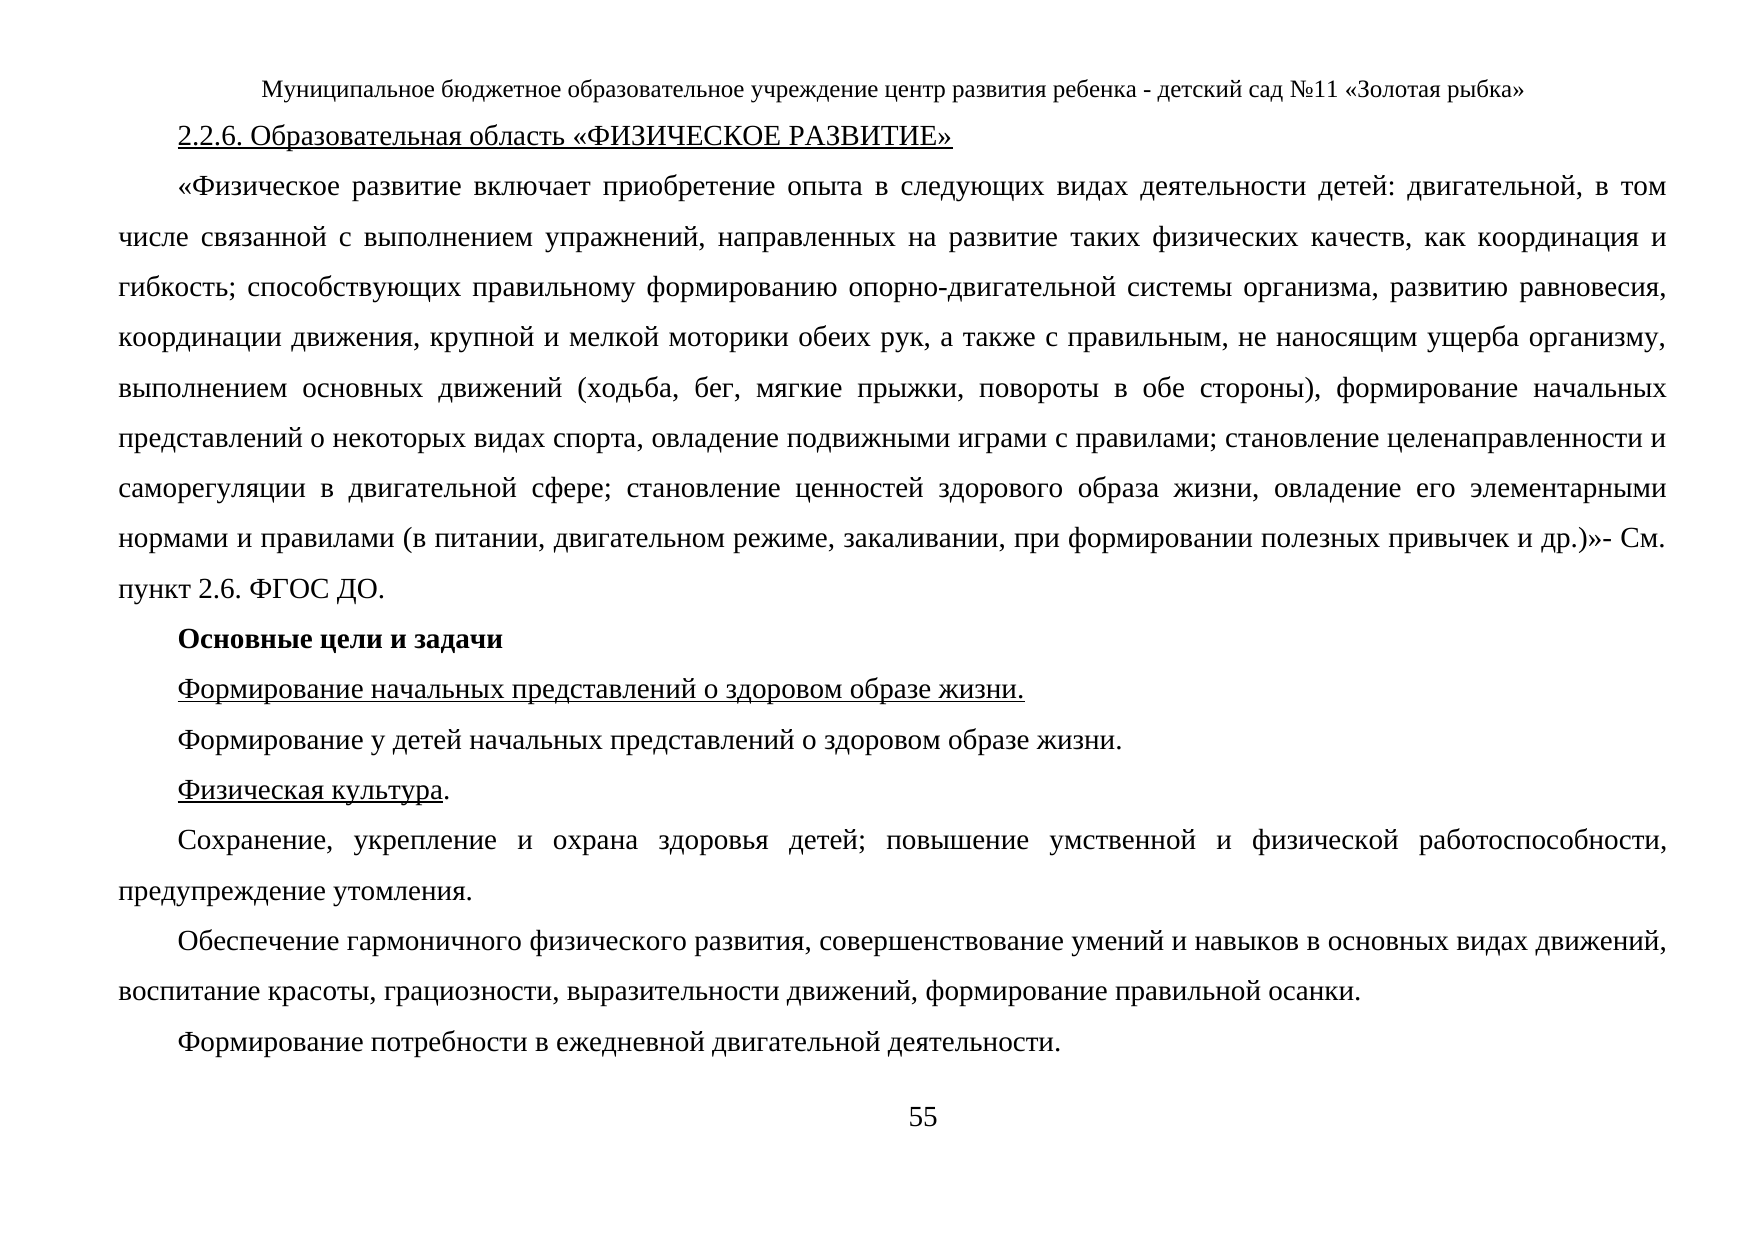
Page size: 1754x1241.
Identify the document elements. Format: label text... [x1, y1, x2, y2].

text Обеспечение гармоничного физического развития, совершенствование умений и навыков в основных видах движений, воспитание красоты, грациозности, выразительности движений, формирование правильной осанки. [118, 923, 1668, 1007]
text Формирование начальных представлений о здоровом образе жизни. [118, 672, 1668, 705]
text Формирование у детей начальных представлений о здоровом образе жизни. [118, 722, 1668, 755]
text Основные цели и задачи [118, 621, 1668, 655]
text Сохранение, укрепление и охрана здоровья детей; повышение умственной и физической работоспособности, предупреждение утомления. [118, 822, 1668, 906]
text Формирование потребности в ежедневной двигательной деятельности. [118, 1024, 1668, 1057]
text «Физическое развитие включает приобретение опыта в следующих видах деятельности детей: двигательной, в том числе связанной с выполнением упражнений, направленных на развитие таких физических качеств, как координация и гибкость; способствующих правильному формированию опорно-двигательной системы организма, развитию равновесия, координации движения, крупной и мелкой моторики обеих рук, а также с правильным, не наносящим ущерба организму, выполнением основных движений (ходьба, бег, мягкие прыжки, повороты в обе стороны), формирование начальных представлений о некоторых видах спорта, овладение подвижными играми с правилами; становление целенаправленности и саморегуляции в двигательной сфере; становление ценностей здорового образа жизни, овладение его элементарными нормами и правилами (в питании, двигательном режиме, закаливании, при формировании полезных привычек и др.)»- См. пункт 2.6. ФГОС ДО. [118, 168, 1668, 604]
text 2.2.6. Образовательная область «ФИЗИЧЕСКОЕ РАЗВИТИЕ» [118, 118, 1668, 152]
text Физическая культура. [118, 772, 1668, 806]
